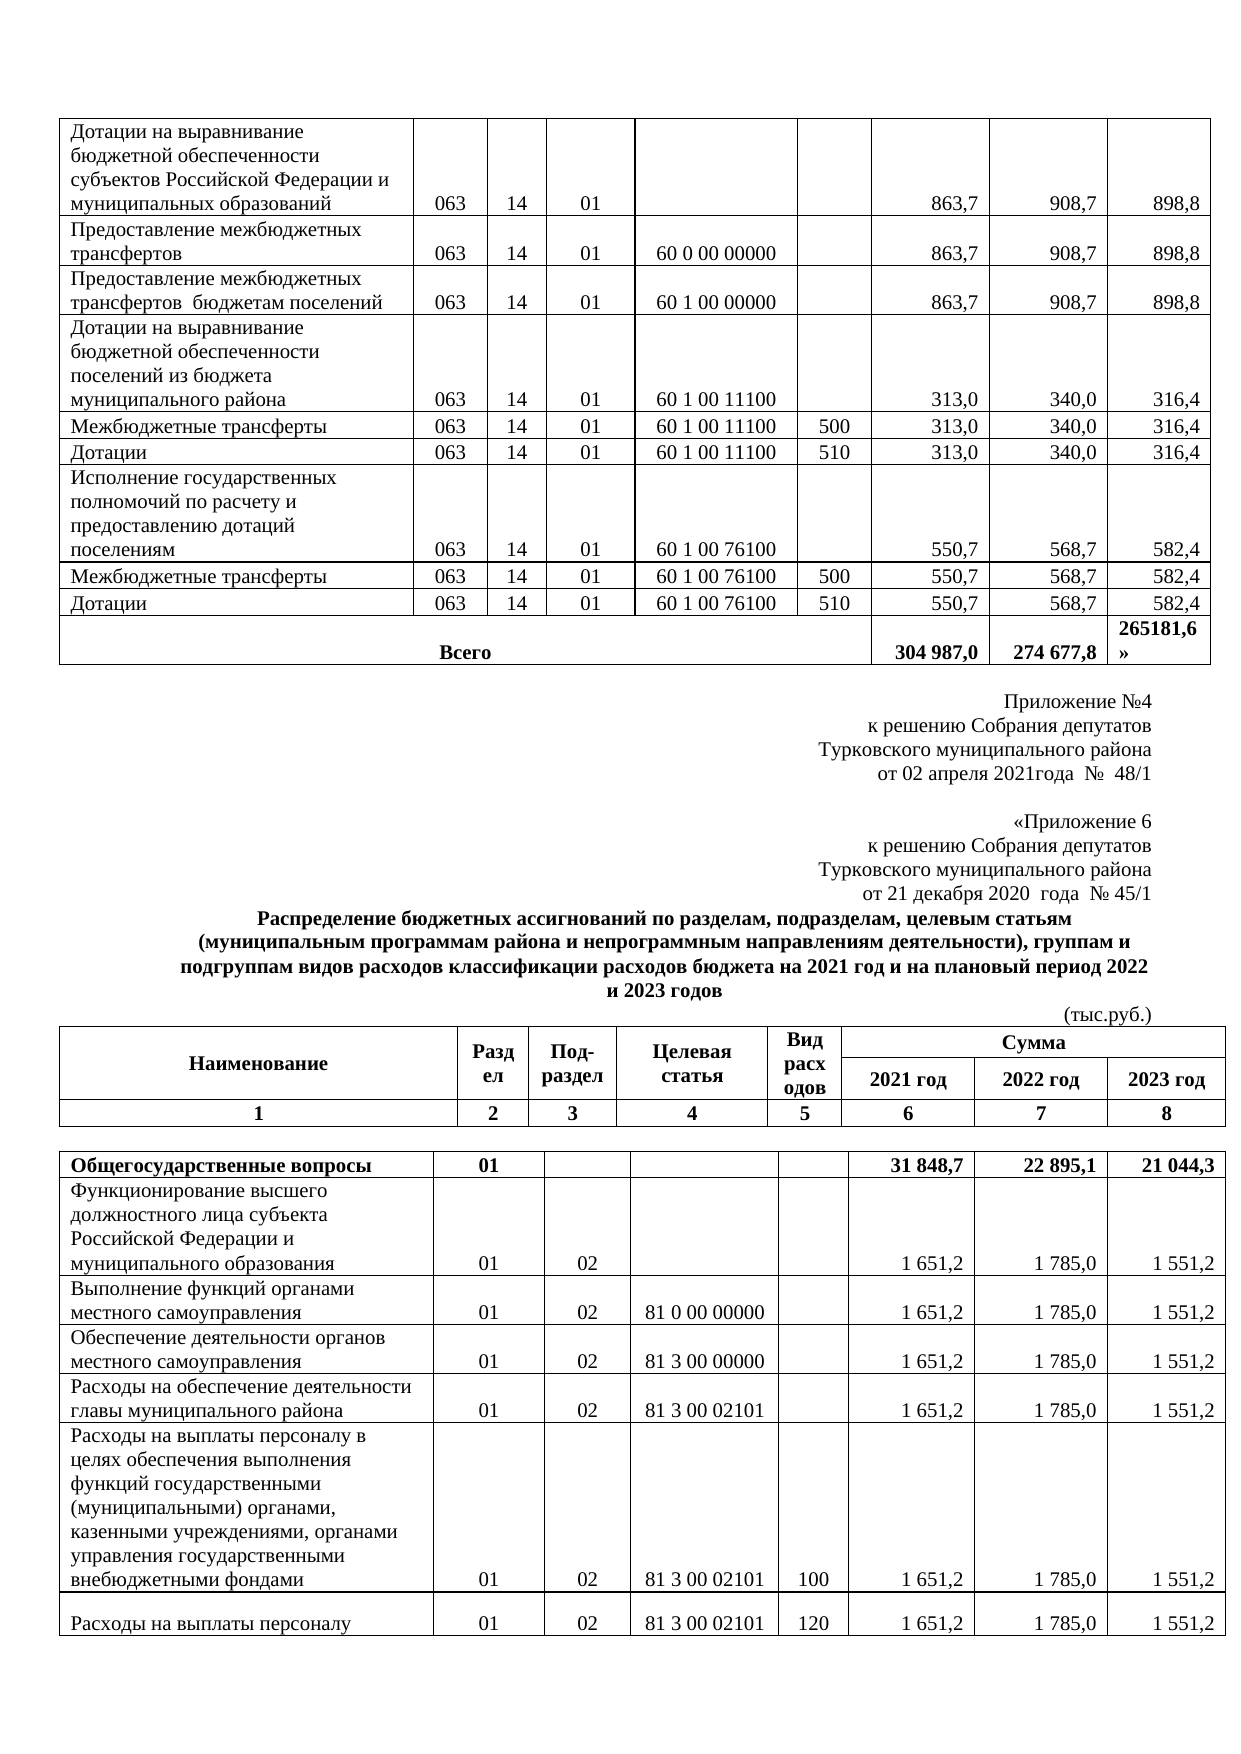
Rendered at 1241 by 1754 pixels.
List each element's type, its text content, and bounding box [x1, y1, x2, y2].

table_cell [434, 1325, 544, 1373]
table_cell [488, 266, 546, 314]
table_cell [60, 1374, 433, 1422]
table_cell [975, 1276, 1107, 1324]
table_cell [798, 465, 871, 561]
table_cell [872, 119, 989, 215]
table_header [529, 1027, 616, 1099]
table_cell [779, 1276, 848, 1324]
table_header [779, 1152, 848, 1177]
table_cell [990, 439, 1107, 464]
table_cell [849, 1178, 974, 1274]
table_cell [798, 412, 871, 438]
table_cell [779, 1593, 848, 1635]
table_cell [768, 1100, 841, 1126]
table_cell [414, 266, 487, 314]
text к решению Собрания депутатов [723, 713, 1152, 737]
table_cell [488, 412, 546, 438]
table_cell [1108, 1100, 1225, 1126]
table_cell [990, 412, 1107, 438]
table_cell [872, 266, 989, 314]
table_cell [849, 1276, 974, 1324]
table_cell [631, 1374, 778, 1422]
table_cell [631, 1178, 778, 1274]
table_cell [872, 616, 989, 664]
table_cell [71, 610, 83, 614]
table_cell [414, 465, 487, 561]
text Приложение №4 [723, 689, 1152, 713]
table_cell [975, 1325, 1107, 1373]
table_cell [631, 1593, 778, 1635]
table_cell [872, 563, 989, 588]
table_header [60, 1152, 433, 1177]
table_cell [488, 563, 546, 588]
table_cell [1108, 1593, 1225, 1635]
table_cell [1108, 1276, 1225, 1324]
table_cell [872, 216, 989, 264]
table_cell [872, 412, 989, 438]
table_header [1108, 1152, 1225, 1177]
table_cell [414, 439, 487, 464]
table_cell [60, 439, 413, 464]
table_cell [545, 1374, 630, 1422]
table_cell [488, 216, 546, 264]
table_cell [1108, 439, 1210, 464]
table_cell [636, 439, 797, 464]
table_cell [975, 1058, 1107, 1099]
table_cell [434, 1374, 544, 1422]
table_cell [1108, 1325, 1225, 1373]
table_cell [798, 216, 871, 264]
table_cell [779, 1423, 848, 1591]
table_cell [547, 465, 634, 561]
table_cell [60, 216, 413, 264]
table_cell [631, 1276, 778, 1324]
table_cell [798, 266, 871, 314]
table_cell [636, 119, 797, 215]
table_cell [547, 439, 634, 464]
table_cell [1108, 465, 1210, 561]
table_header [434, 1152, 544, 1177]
text (тыс.руб.) [177, 1002, 1152, 1026]
text «Приложение 6 [177, 809, 1152, 833]
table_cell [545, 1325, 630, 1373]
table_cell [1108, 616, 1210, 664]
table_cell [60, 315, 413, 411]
text от 21 декабря 2020 года № 45/1 [177, 881, 1152, 905]
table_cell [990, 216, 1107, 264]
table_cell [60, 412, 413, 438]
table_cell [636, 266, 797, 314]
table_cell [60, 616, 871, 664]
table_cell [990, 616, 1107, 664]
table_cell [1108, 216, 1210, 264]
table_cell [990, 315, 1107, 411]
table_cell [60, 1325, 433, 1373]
text от 02 апреля 2021года № 48/1 [723, 761, 1152, 785]
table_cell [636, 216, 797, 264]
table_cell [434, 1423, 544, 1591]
text Распределение бюджетных ассигнований по разделам, подразделам, целевым статьям (муниципальным программам района и непрограммным направлениям деятельности), группам и подгруппам видов расходов классификации расходов бюджета на 2021 год и на плановый период 2022 и 2023 годов [177, 905, 1152, 1002]
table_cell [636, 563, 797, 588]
text Турковского муниципального района [723, 737, 1152, 761]
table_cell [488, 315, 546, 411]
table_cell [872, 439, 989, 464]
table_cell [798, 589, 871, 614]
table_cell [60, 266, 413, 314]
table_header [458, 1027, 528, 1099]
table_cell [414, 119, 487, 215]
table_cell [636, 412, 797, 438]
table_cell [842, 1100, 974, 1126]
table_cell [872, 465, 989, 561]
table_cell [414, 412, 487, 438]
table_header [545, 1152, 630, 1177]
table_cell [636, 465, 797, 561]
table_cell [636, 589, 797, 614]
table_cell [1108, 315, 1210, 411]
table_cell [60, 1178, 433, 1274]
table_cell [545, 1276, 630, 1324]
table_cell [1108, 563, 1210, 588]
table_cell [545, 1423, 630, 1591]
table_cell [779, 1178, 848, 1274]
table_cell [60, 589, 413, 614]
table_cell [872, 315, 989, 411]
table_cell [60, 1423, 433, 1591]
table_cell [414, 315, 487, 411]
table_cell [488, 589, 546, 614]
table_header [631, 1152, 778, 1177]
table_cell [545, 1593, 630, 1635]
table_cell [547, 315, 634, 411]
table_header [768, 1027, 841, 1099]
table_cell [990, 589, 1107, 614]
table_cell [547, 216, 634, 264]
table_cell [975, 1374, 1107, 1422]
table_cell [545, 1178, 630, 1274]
text Турковского муниципального района [177, 857, 1152, 881]
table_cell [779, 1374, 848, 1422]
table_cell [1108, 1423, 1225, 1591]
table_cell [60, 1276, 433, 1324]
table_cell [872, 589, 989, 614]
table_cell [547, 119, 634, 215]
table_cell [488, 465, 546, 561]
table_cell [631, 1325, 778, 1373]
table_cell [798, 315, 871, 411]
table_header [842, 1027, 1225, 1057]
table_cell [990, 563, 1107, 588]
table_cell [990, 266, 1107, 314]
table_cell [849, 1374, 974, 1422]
text к решению Собрания депутатов [177, 833, 1152, 857]
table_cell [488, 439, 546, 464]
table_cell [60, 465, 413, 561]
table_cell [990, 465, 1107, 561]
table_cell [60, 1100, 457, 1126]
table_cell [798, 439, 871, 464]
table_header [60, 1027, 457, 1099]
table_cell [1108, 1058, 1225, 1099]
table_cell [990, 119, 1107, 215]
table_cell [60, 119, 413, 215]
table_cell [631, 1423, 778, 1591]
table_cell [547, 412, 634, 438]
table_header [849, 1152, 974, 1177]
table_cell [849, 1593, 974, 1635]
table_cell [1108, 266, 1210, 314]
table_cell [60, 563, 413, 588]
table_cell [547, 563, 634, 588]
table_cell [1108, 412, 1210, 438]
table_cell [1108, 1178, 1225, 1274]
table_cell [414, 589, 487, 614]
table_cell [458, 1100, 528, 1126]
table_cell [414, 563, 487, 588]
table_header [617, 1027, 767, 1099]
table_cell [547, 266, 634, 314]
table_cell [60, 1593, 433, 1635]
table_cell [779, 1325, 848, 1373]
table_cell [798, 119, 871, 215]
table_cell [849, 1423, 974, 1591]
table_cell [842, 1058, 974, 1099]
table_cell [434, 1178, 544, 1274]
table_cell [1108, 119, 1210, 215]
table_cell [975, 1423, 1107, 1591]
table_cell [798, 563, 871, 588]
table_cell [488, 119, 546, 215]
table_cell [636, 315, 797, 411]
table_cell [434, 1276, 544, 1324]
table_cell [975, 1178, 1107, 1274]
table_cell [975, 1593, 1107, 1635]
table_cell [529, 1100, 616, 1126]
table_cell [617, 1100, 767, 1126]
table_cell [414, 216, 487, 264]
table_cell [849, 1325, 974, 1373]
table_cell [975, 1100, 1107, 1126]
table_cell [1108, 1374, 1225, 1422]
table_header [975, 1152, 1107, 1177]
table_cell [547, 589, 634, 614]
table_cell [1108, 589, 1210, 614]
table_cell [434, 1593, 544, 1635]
